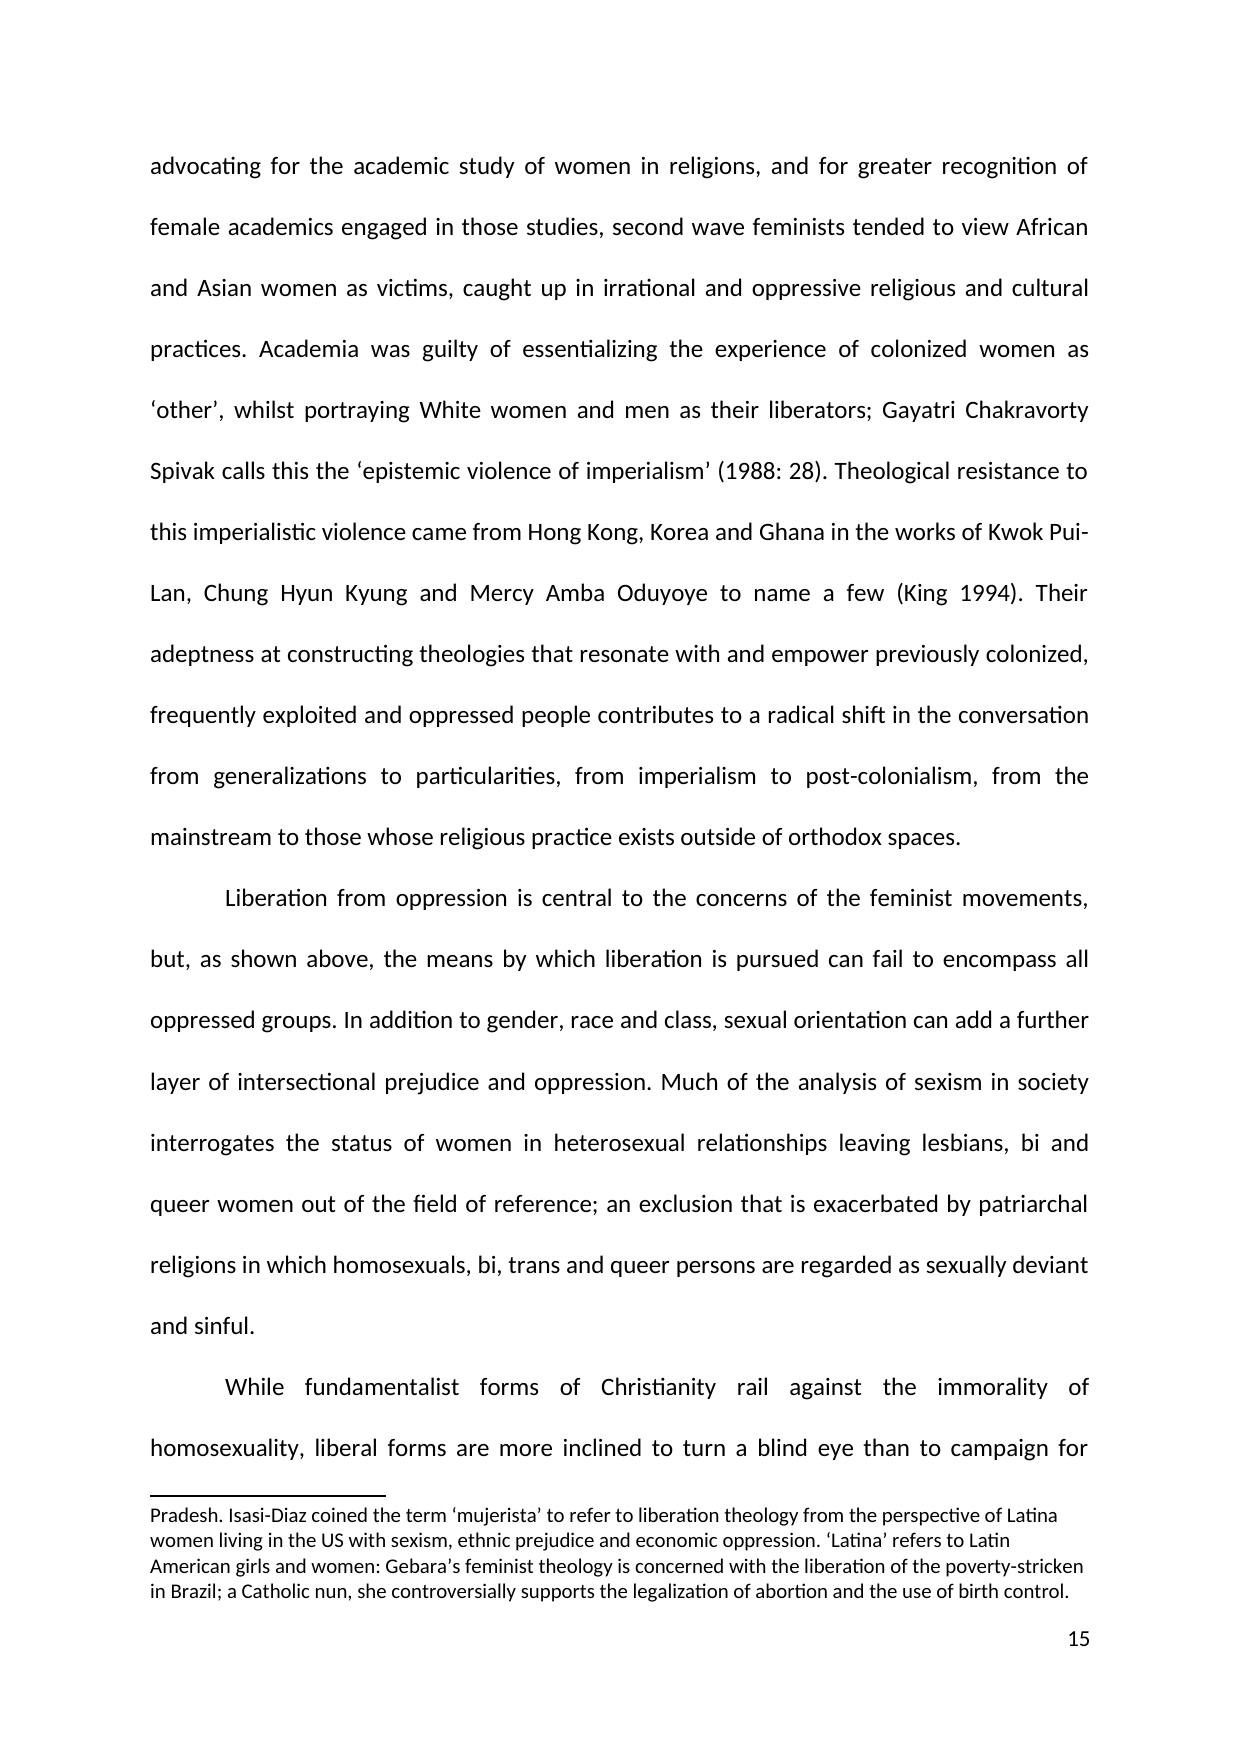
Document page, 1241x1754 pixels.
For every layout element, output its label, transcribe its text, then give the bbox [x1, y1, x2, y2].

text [150, 1371, 1090, 1462]
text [150, 150, 1090, 852]
text Liberation from oppression is central to the concerns of the feminist movements, but, as shown above, the means by which liberation is pursued can fail to encompass all oppressed groups. In addition to gender, race and class, sexual orientation can add a further layer of intersectional prejudice and oppression. Much of the analysis of sexism in society interrogates the status of women in heterosexual relationships leaving lesbians, bi and queer women out of the field of reference; an exclusion that is exacerbated by patriarchal religions in which homosexuals, bi, trans and queer persons are regarded as sexually deviant and sinful. [150, 882, 1090, 1340]
